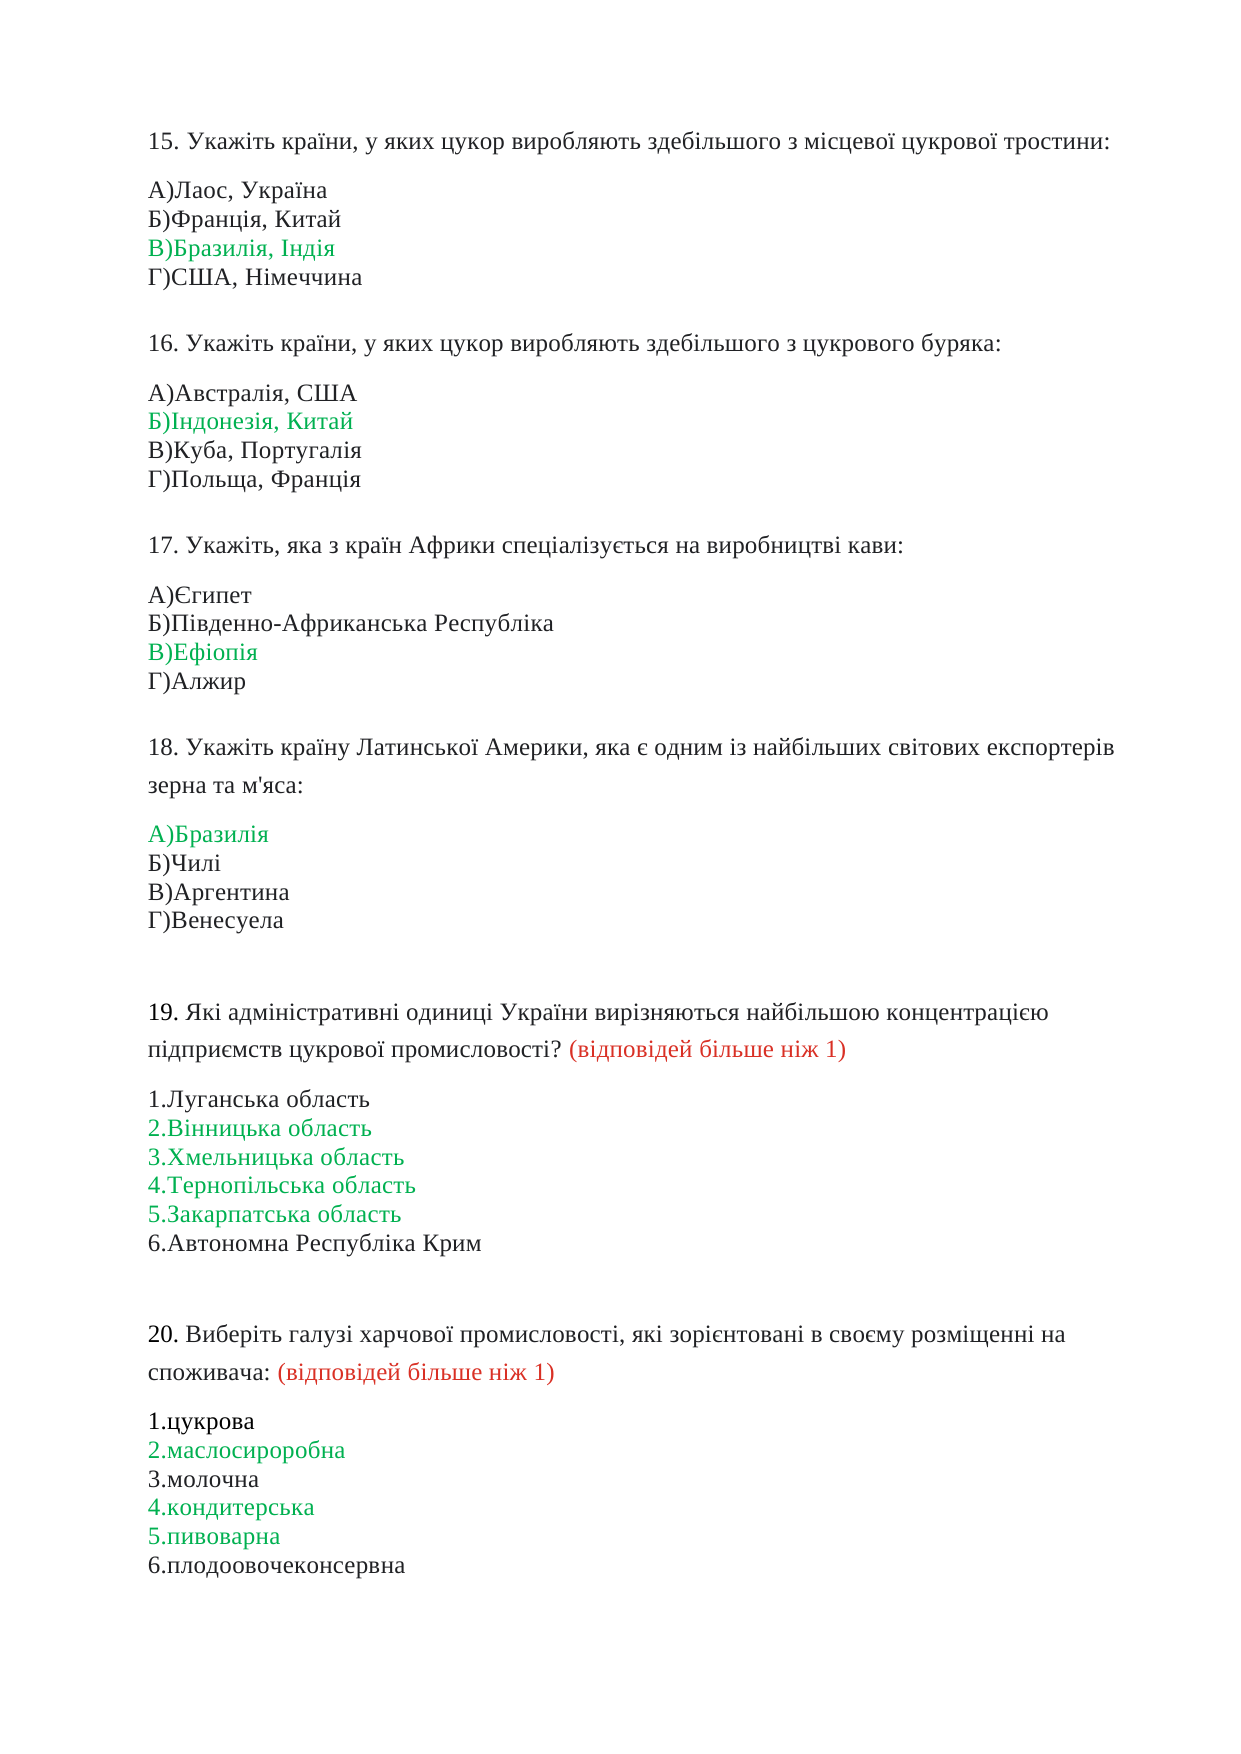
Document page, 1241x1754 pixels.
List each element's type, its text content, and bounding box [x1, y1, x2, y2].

text В)Аргентина [148, 877, 1152, 906]
text Г)США, Німеччина [148, 262, 1152, 291]
text Б)Франція, Китай [148, 204, 1152, 233]
text 3.Хмельницька область [148, 1142, 1152, 1170]
text 5.Закарпатська область [148, 1199, 1152, 1228]
text 2.Вінницька область [148, 1113, 1152, 1142]
text А)Лаос, Україна [148, 176, 1152, 204]
text 1.Луганська область [148, 1084, 1152, 1113]
text 2.маслосироробна [148, 1435, 1152, 1464]
text 6.Автономна Республіка Крим [148, 1228, 1152, 1257]
text 15. Укажіть країни, у яких цукор виробляють здебільшого з місцевої цукрової тростини: [148, 117, 1152, 155]
text В)Куба, Португалія [148, 435, 1152, 464]
text Б)Індонезія, Китай [148, 406, 1152, 435]
text Г)Польща, Франція [148, 464, 1152, 493]
text 5.пивоварна [148, 1521, 1152, 1550]
text Г)Венесуела [148, 906, 1152, 934]
text 20. Виберіть галузі харчової промисловості, які зорієнтовані в своєму розміщенні на споживача: (відповідей більше ніж 1) [148, 1310, 1152, 1385]
text Б)Південно-Африканська Республіка [148, 608, 1152, 637]
text А)Бразилія [148, 819, 1152, 848]
text 3.молочна [148, 1464, 1152, 1492]
text 17. Укажіть, яка з країн Африки спеціалізується на виробництві кави: [148, 521, 1152, 559]
text А)Австралія, США [148, 378, 1152, 406]
text В)Бразилія, Індія [148, 233, 1152, 262]
text Г)Алжир [148, 666, 1152, 695]
text 4.Тернопільська область [148, 1170, 1152, 1199]
text 16. Укажіть країни, у яких цукор виробляють здебільшого з цукрового буряка: [148, 319, 1152, 357]
text В)Ефіопія [148, 637, 1152, 666]
text 1.цукрова [148, 1406, 1152, 1435]
text Б)Чилі [148, 848, 1152, 877]
text 18. Укажіть країну Латинської Америки, яка є одним із найбільших світових експортерів зерна та м'яса: [148, 723, 1152, 798]
text 4.кондитерська [148, 1492, 1152, 1521]
text 6.плодоовочеконсервна [148, 1550, 1152, 1579]
text 19. Які адміністративні одиниці України вирізняються найбільшою концентрацією підприємств цукрової промисловості? (відповідей більше ніж 1) [148, 988, 1152, 1063]
text А)Єгипет [148, 580, 1152, 608]
